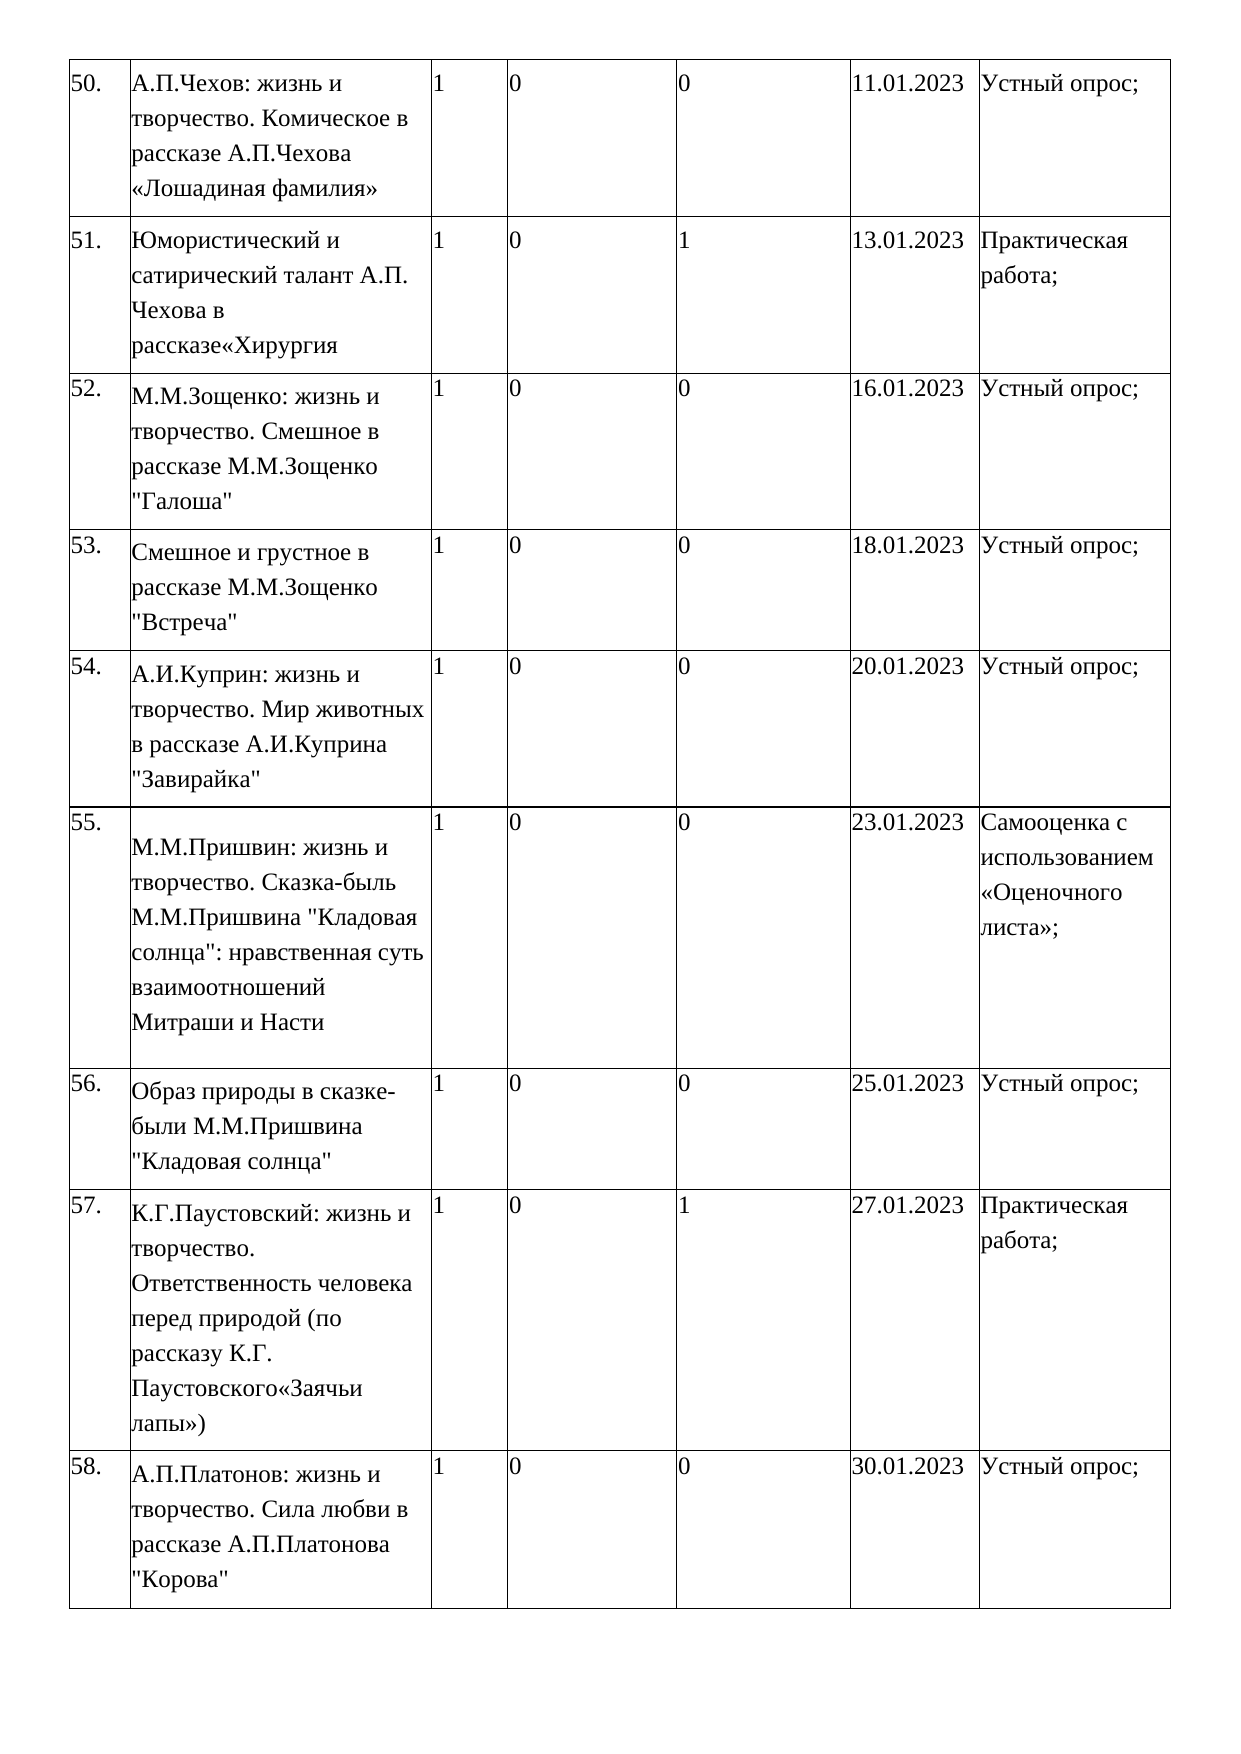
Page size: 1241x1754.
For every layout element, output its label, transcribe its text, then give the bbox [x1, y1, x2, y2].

table_cell 23.01.2023 [851, 808, 979, 1067]
table_cell 1 [432, 217, 507, 372]
table_cell 55. [70, 808, 130, 1067]
table_cell 0 [508, 217, 676, 372]
table_cell 1 [432, 374, 507, 529]
table_cell 25.01.2023 [851, 1069, 979, 1189]
table_cell 54. [70, 651, 130, 806]
table_cell Самооценка с использованием «Оценочного листа»; [980, 808, 1170, 1067]
table_cell 0 [508, 1451, 676, 1607]
table_cell 0 [677, 1451, 850, 1607]
table_cell 1 [432, 530, 507, 650]
table_cell 0 [677, 651, 850, 806]
table_cell А.П.Платонов: жизнь и творчество. Сила любви в рассказе А.П.Платонова "Корова" [131, 1451, 431, 1607]
table_cell 56. [70, 1069, 130, 1189]
table_header 0 [677, 60, 850, 216]
table_cell 1 [432, 1190, 507, 1450]
table_cell Практическая работа; [980, 1190, 1170, 1450]
table_header Устный опрос; [980, 60, 1170, 216]
table_cell 0 [508, 808, 676, 1067]
table_cell 0 [508, 1190, 676, 1450]
table_cell М.М.Зощенко: жизнь и творчество. Смешное в рассказе М.М.Зощенко "Галоша" [131, 374, 431, 529]
table_cell Практическая работа; [980, 217, 1170, 372]
table_cell 0 [508, 1069, 676, 1189]
table_cell 1 [432, 1069, 507, 1189]
table_cell 0 [677, 374, 850, 529]
table_cell 16.01.2023 [851, 374, 979, 529]
table_cell 0 [677, 1069, 850, 1189]
table_cell М.М.Пришвин: жизнь и творчество. Сказка-быль М.М.Пришвина "Кладовая солнца": нравственная суть взаимоотношений Митраши и Насти [131, 808, 431, 1067]
table_cell 0 [677, 808, 850, 1067]
table_cell Устный опрос; [980, 1069, 1170, 1189]
table_cell К.Г.Паустовский: жизнь и творчество. Ответственность человека перед природой (по рассказу К.Г. Паустовского«Заячьи лапы») [131, 1190, 431, 1450]
table_header 11.01.2023 [851, 60, 979, 216]
table_cell 51. [70, 217, 130, 372]
table_cell 18.01.2023 [851, 530, 979, 650]
table_cell 52. [70, 374, 130, 529]
table_cell Устный опрос; [980, 651, 1170, 806]
table_header 0 [508, 60, 676, 216]
table_cell 1 [432, 808, 507, 1067]
table_cell А.И.Куприн: жизнь и творчество. Мир животных в рассказе А.И.Куприна "Завирайка" [131, 651, 431, 806]
table_cell 30.01.2023 [851, 1451, 979, 1607]
table_cell 0 [677, 530, 850, 650]
table_cell 53. [70, 530, 130, 650]
table_cell 1 [432, 651, 507, 806]
table_cell Образ природы в сказке- были М.М.Пришвина "Кладовая солнца" [131, 1069, 431, 1189]
table_cell Устный опрос; [980, 530, 1170, 650]
table_header А.П.Чехов: жизнь и творчество. Комическое в рассказе А.П.Чехова «Лошадиная фамилия» [131, 60, 431, 216]
table_cell Смешное и грустное в рассказе М.М.Зощенко "Встреча" [131, 530, 431, 650]
table_cell 0 [508, 530, 676, 650]
table_cell Юмористический и сатирический талант А.П. Чехова в рассказе«Хирургия [131, 217, 431, 372]
table_header 1 [432, 60, 507, 216]
table_cell 20.01.2023 [851, 651, 979, 806]
table_cell 13.01.2023 [851, 217, 979, 372]
table_cell 57. [70, 1190, 130, 1450]
table_cell 1 [677, 217, 850, 372]
table_cell Устный опрос; [980, 374, 1170, 529]
table_cell 0 [508, 651, 676, 806]
table_header 50. [70, 60, 130, 216]
table_cell 58. [70, 1451, 130, 1607]
table_cell 1 [677, 1190, 850, 1450]
table_cell 27.01.2023 [851, 1190, 979, 1450]
table_cell 0 [508, 374, 676, 529]
table_cell 1 [432, 1451, 507, 1607]
table_cell Устный опрос; [980, 1451, 1170, 1607]
